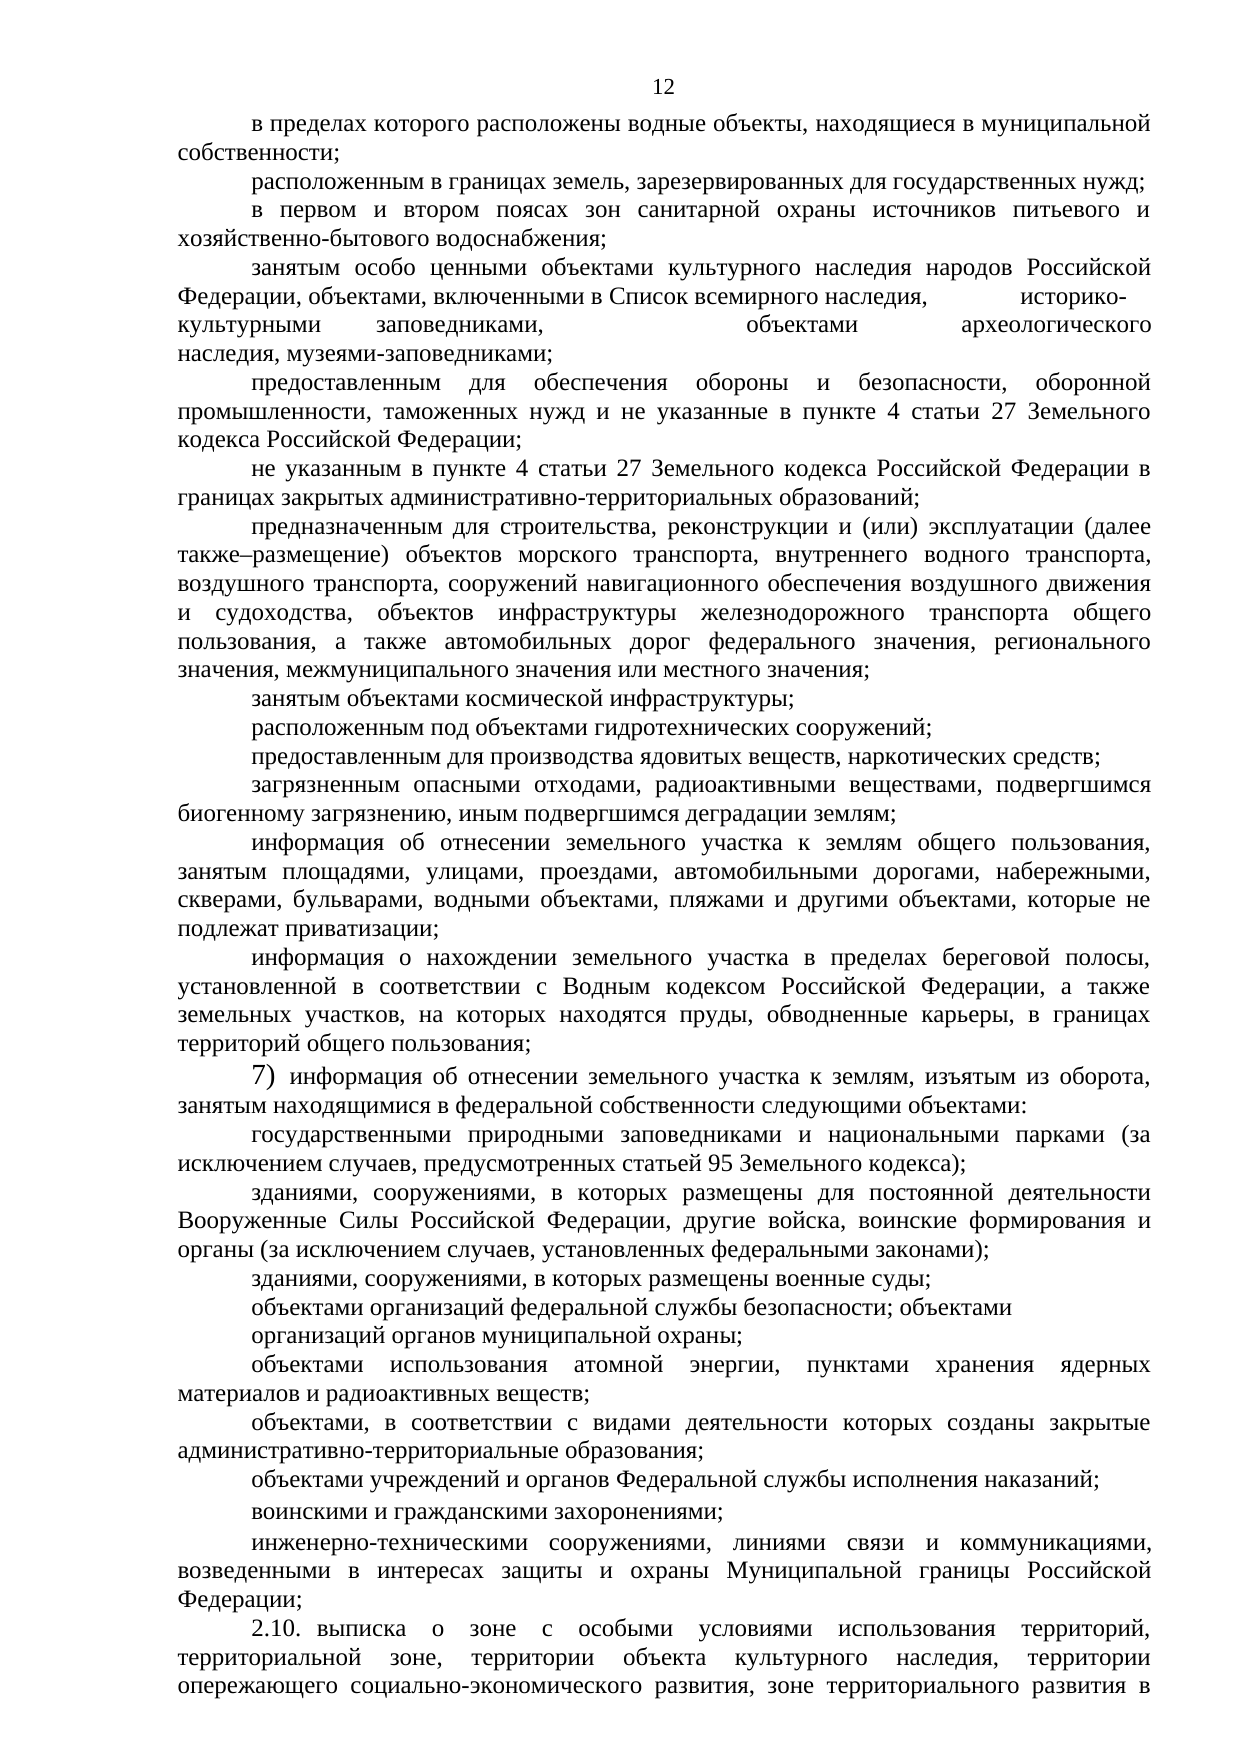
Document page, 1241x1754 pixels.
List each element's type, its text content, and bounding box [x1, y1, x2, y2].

text загрязненным опасными отходами, радиоактивными веществами, подвергшимся биогенному загрязнению, иным подвергшимся деградации землям; [177, 769, 1152, 827]
text воинскими и гражданскими захоронениями; [251, 1493, 1169, 1527]
text предназначенным для строительства, реконструкции и (или) эксплуатации (далее также–размещение) объектов морского транспорта, внутреннего водного транспорта, воздушного транспорта, сооружений навигационного обеспечения воздушного движения и судоходства, объектов инфраструктуры железнодорожного транспорта общего пользования, а также автомобильных дорог федерального значения, регионального значения, межмуниципального значения или местного значения; [177, 511, 1152, 683]
text зданиями, сооружениями, в которых размещены военные суды; объектами организаций федеральной службы безопасности; объектами организаций органов муниципальной охраны; [251, 1263, 1047, 1349]
text не указанным в пункте 4 статьи 27 Земельного кодекса Российской Федерации в границах закрытых административно-территориальных образований; [177, 453, 1152, 511]
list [177, 1613, 1151, 1699]
list информация об отнесении земельного участка к землям, изъятым из оборота, занятым находящимися в федеральной собственности следующими объектами: [177, 1057, 1152, 1119]
text объектами учреждений и органов Федеральной службы исполнения наказаний; [177, 1464, 1151, 1493]
text в первом и втором поясах зон санитарной охраны источников питьевого и хозяйственно-бытового водоснабжения; [177, 194, 1151, 252]
text информация о нахождении земельного участка в пределах береговой полосы, установленной в соответствии с Водным кодексом Российской Федерации, а также земельных участков, на которых находятся пруды, обводненные карьеры, в границах территорий общего пользования; [177, 942, 1151, 1057]
text в пределах которого расположены водные объекты, находящиеся в муниципальной собственности; [177, 108, 1151, 166]
text занятым объектами космической инфраструктуры; [251, 683, 1169, 712]
text предоставленным для обеспечения обороны и безопасности, оборонной промышленности, таможенных нужд и не указанные в пункте 4 статьи 27 Земельного кодекса Российской Федерации; [177, 367, 1152, 453]
text зданиями, сооружениями, в которых размещены для постоянной деятельности Вооруженные Силы Российской Федерации, другие войска, воинские формирования и органы (за исключением случаев, установленных федеральными законами); [177, 1177, 1152, 1263]
text занятым особо ценными объектами культурного наследия народов Российской Федерации, объектами, включенными в Список всемирного наследия, историко-культурными заповедниками, объектами археологического наследия, музеями-заповедниками; [177, 252, 1152, 367]
text инженерно-техническими сооружениями, линиями связи и коммуникациями, возведенными в интересах защиты и охраны Муниципальной границы Российской Федерации; [177, 1527, 1152, 1613]
text расположенным под объектами гидротехнических сооружений; [251, 712, 1169, 741]
text объектами использования атомной энергии, пунктами хранения ядерных материалов и радиоактивных веществ; [177, 1349, 1151, 1407]
text государственными природными заповедниками и национальными парками (за исключением случаев, предусмотренных статьей 95 Земельного кодекса); [177, 1119, 1152, 1177]
text предоставленным для производства ядовитых веществ, наркотических средств; [177, 741, 1151, 769]
text расположенным в границах земель, зарезервированных для государственных нужд; [177, 166, 1152, 194]
text информация об отнесении земельного участка к землям общего пользования, занятым площадями, улицами, проездами, автомобильными дорогами, набережными, скверами, бульварами, водными объектами, пляжами и другими объектами, которые не подлежат приватизации; [177, 827, 1152, 942]
text объектами, в соответствии с видами деятельности которых созданы закрытые административно-территориальные образования; [177, 1407, 1151, 1464]
